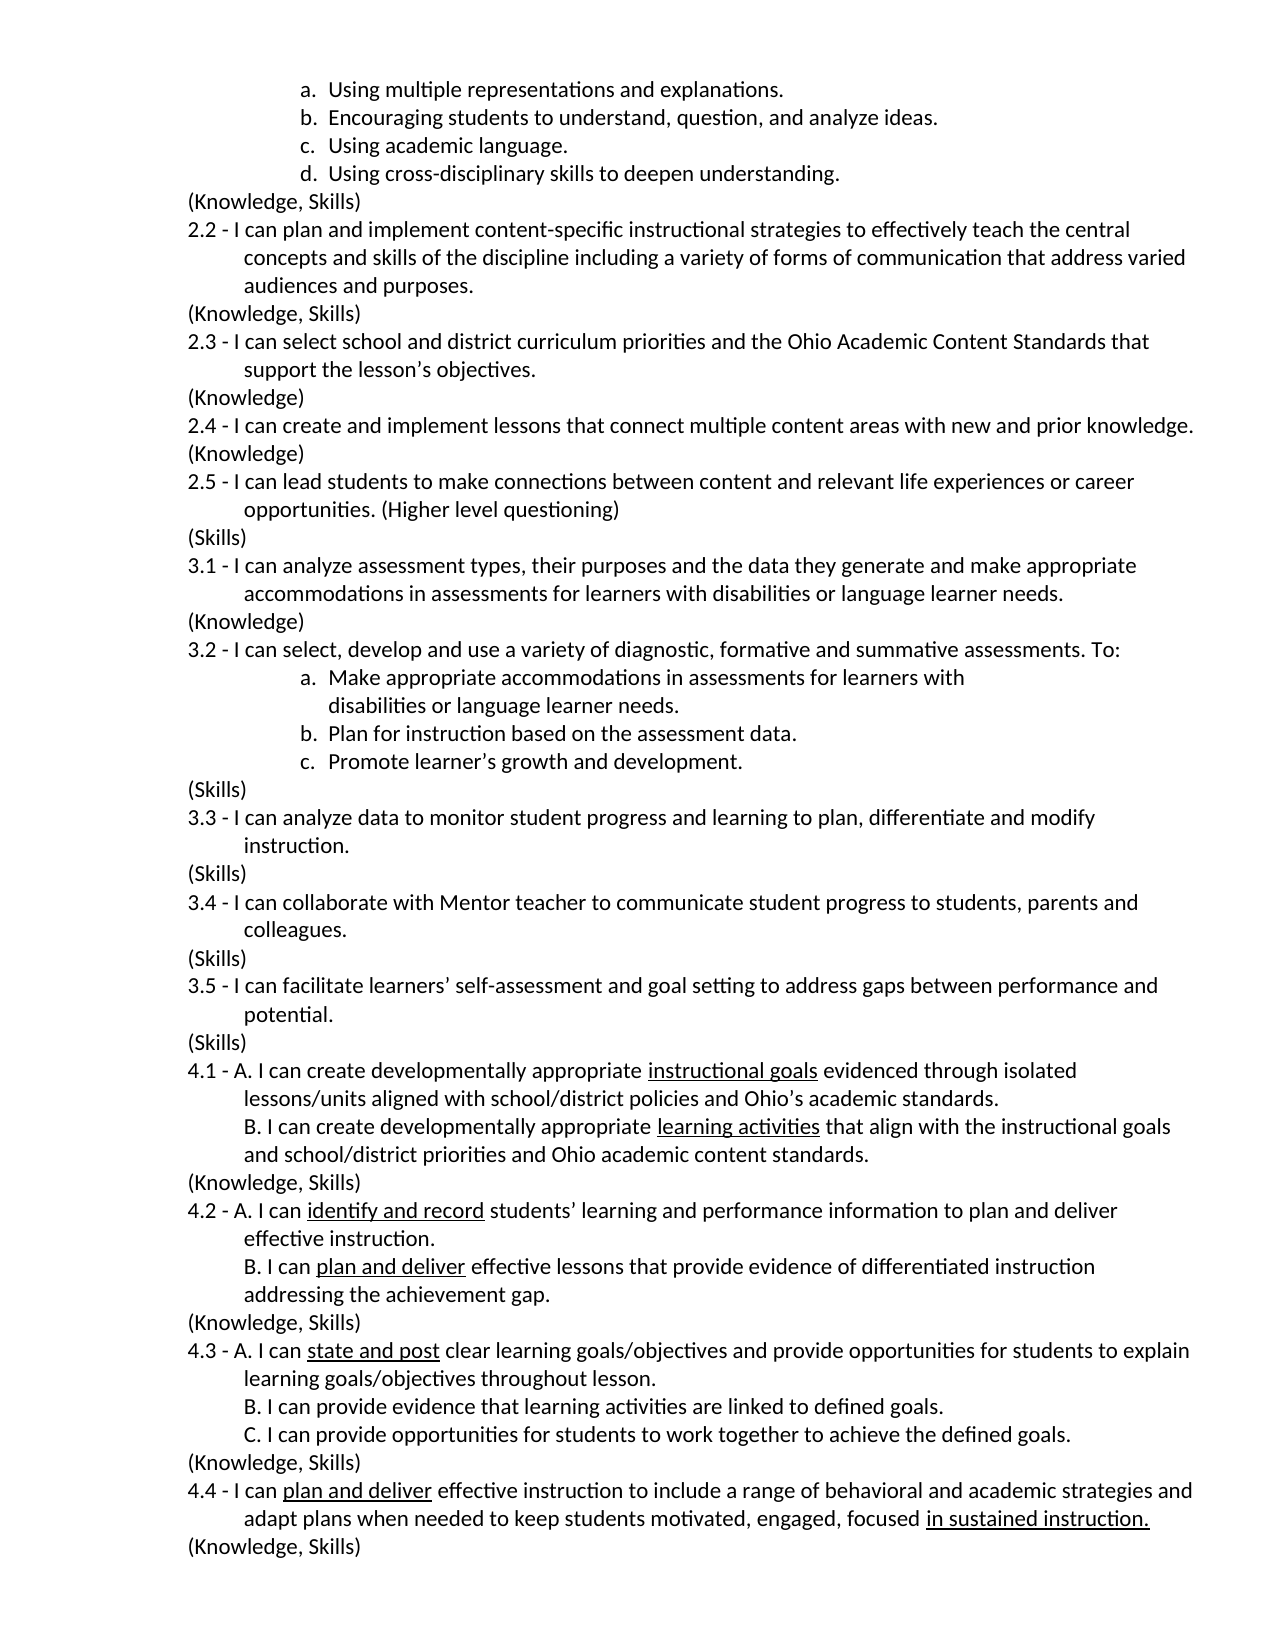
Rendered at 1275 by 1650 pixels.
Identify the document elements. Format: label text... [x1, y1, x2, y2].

list (Knowledge, Skills) [187, 1168, 1200, 1196]
list (Skills) [187, 859, 1200, 888]
list (Knowledge) [187, 439, 1200, 467]
list 4.3 - A. I can state and post clear learning goals/objectives and provide opportunities for students to explain learning goals/objectives throughout lesson. [187, 1336, 1200, 1392]
list 2.2 - I can plan and implement content-specific instructional strategies to effectively teach the central concepts and skills of the discipline including a variety of forms of communication that address varied audiences and purposes. [187, 215, 1200, 299]
list (Skills) [187, 944, 1200, 972]
list B. I can create developmentally appropriate learning activities that align with the instructional goals and school/district priorities and Ohio academic content standards. [187, 1112, 1200, 1168]
list C. I can provide opportunities for students to work together to achieve the defined goals. [187, 1420, 1200, 1448]
list (Knowledge) [187, 607, 1200, 635]
list 2.4 - I can create and implement lessons that connect multiple content areas with new and prior knowledge. [187, 411, 1200, 439]
list Promote learner’s growth and development. [244, 747, 1200, 776]
list Using multiple representations and explanations. [244, 75, 1200, 103]
list 3.1 - I can analyze assessment types, their purposes and the data they generate and make appropriate accommodations in assessments for learners with disabilities or language learner needs. [187, 551, 1200, 607]
list (Skills) [187, 1028, 1200, 1056]
list B. I can plan and deliver effective lessons that provide evidence of differentiated instruction addressing the achievement gap. [187, 1252, 1200, 1308]
list 2.3 - I can select school and district curriculum priorities and the Ohio Academic Content Standards that support the lesson’s objectives. [187, 327, 1200, 383]
list 4.2 - A. I can identify and record students’ learning and performance information to plan and deliver effective instruction. [187, 1196, 1200, 1252]
list 3.3 - I can analyze data to monitor student progress and learning to plan, differentiate and modify instruction. [187, 803, 1200, 859]
list 3.5 - I can facilitate learners’ self-assessment and goal setting to address gaps between performance and potential. [187, 972, 1200, 1028]
list Plan for instruction based on the assessment data. [244, 719, 1200, 747]
list 4.4 - I can plan and deliver effective instruction to include a range of behavioral and academic strategies and adapt plans when needed to keep students motivated, engaged, focused in sustained instruction. [187, 1476, 1200, 1532]
list Using academic language. [244, 131, 1200, 159]
list 2.5 - I can lead students to make connections between content and relevant life experiences or career opportunities. (Higher level questioning) [187, 467, 1200, 523]
text B. I can provide evidence that learning activities are linked to defined goals. [187, 1392, 1200, 1420]
list (Knowledge, Skills) [187, 187, 1200, 215]
list 3.4 - I can collaborate with Mentor teacher to communicate student progress to students, parents and colleagues. [187, 888, 1200, 944]
list (Skills) [187, 523, 1200, 551]
text 3.2 - I can select, develop and use a variety of diagnostic, formative and summative assessments. To: [187, 635, 1200, 663]
list (Knowledge, Skills) [187, 1532, 1200, 1560]
list Using cross-disciplinary skills to deepen understanding. [244, 159, 1200, 187]
list (Knowledge, Skills) [187, 1308, 1200, 1336]
list (Knowledge, Skills) [187, 299, 1200, 327]
list (Knowledge) [187, 383, 1200, 411]
list (Skills) [187, 776, 1200, 803]
list (Knowledge, Skills) [187, 1448, 1200, 1476]
list Make appropriate accommodations in assessments for learners with [253, 663, 1200, 691]
list Encouraging students to understand, question, and analyze ideas. [244, 103, 1200, 131]
list disabilities or language learner needs. [300, 691, 1200, 719]
list 4.1 - A. I can create developmentally appropriate instructional goals evidenced through isolated lessons/units aligned with school/district policies and Ohio’s academic standards. [187, 1056, 1200, 1112]
